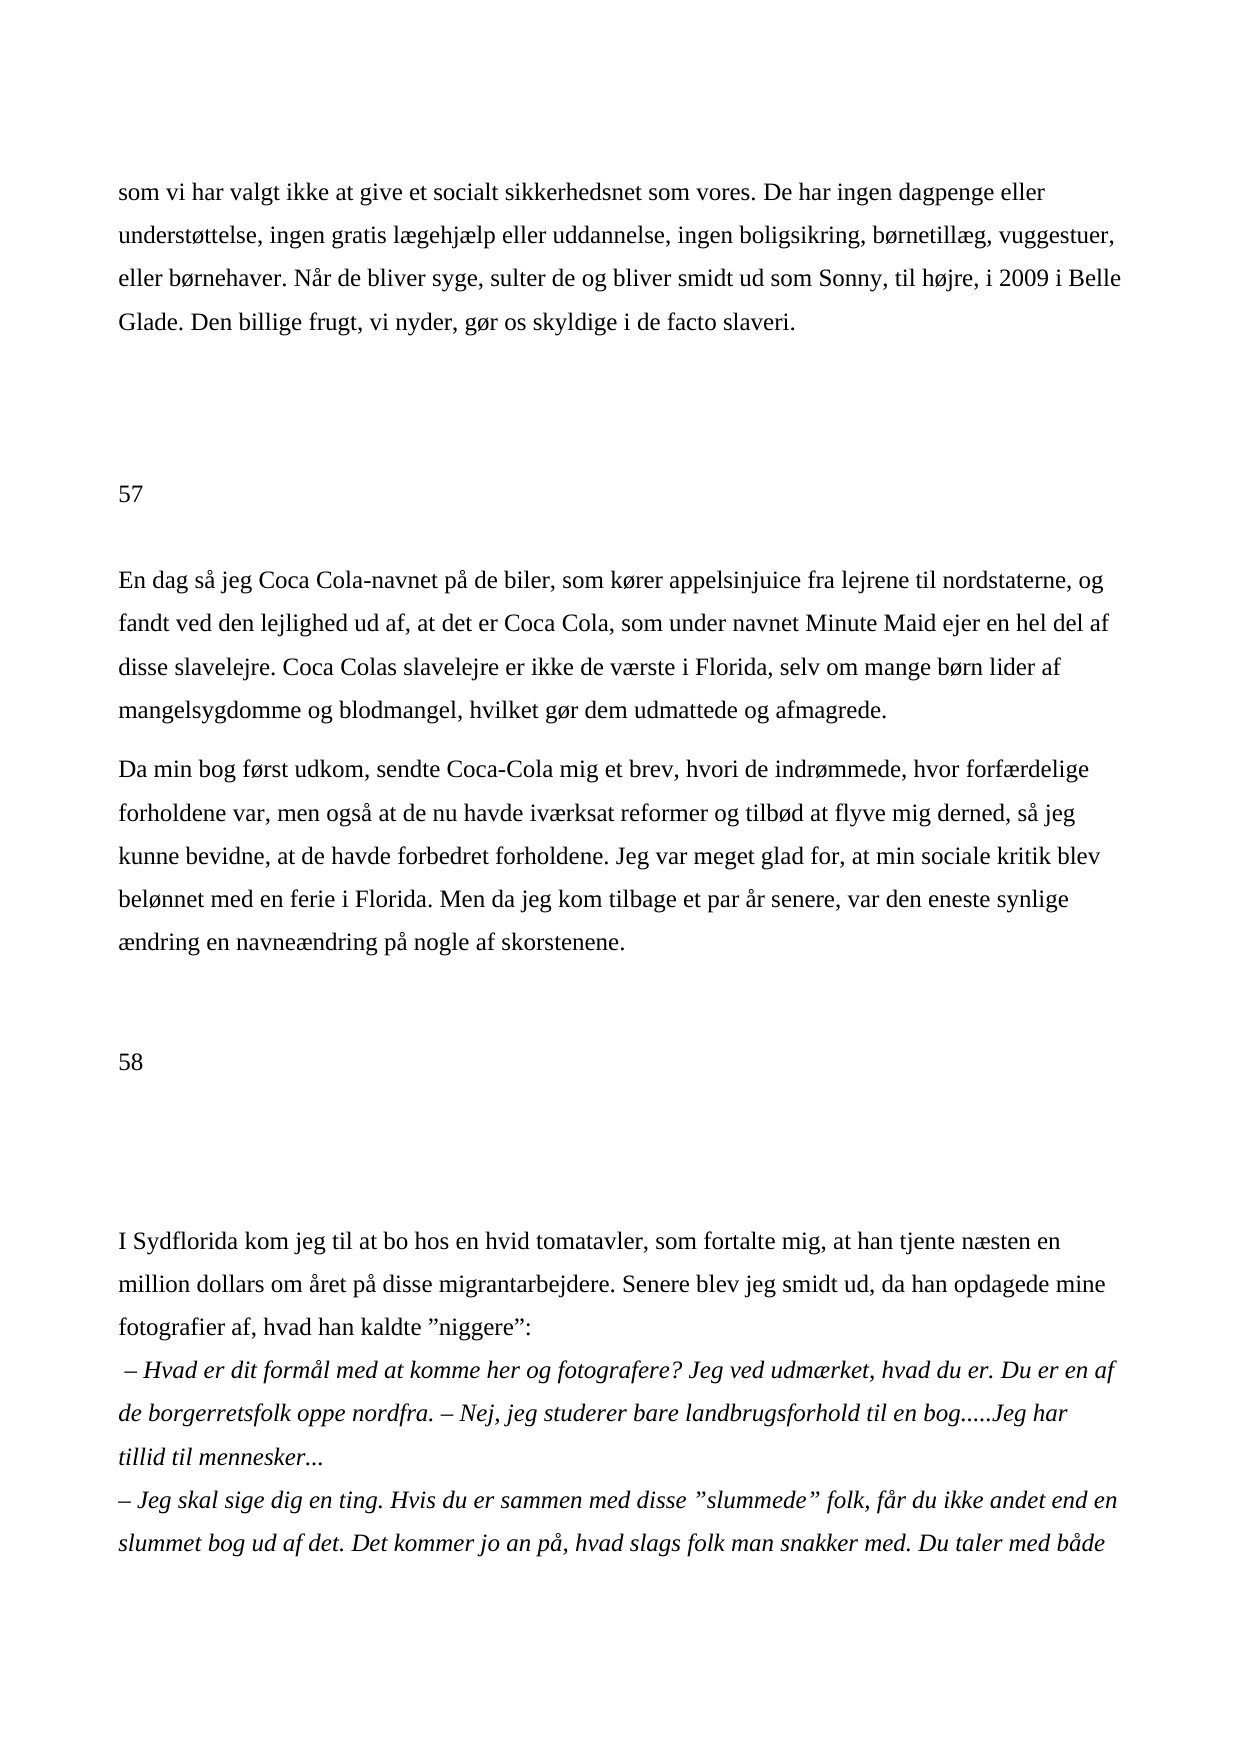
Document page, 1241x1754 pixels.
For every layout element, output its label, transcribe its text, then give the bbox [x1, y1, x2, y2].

text 58 [118, 1047, 1122, 1075]
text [118, 1226, 1122, 1557]
text Da min bog først udkom, sendte Coca-Cola mig et brev, hvori de indrømmede, hvor forfærdelige forholdene var, men også at de nu havde iværksat reformer og tilbød at flyve mig derned, så jeg kunne bevidne, at de havde forbedret forholdene. Jeg var meget glad for, at min sociale kritik blev belønnet med en ferie i Florida. Men da jeg kom tilbage et par år senere, var den eneste synlige ændring en navneændring på nogle af skorstenene. [118, 754, 1122, 956]
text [118, 177, 1122, 723]
